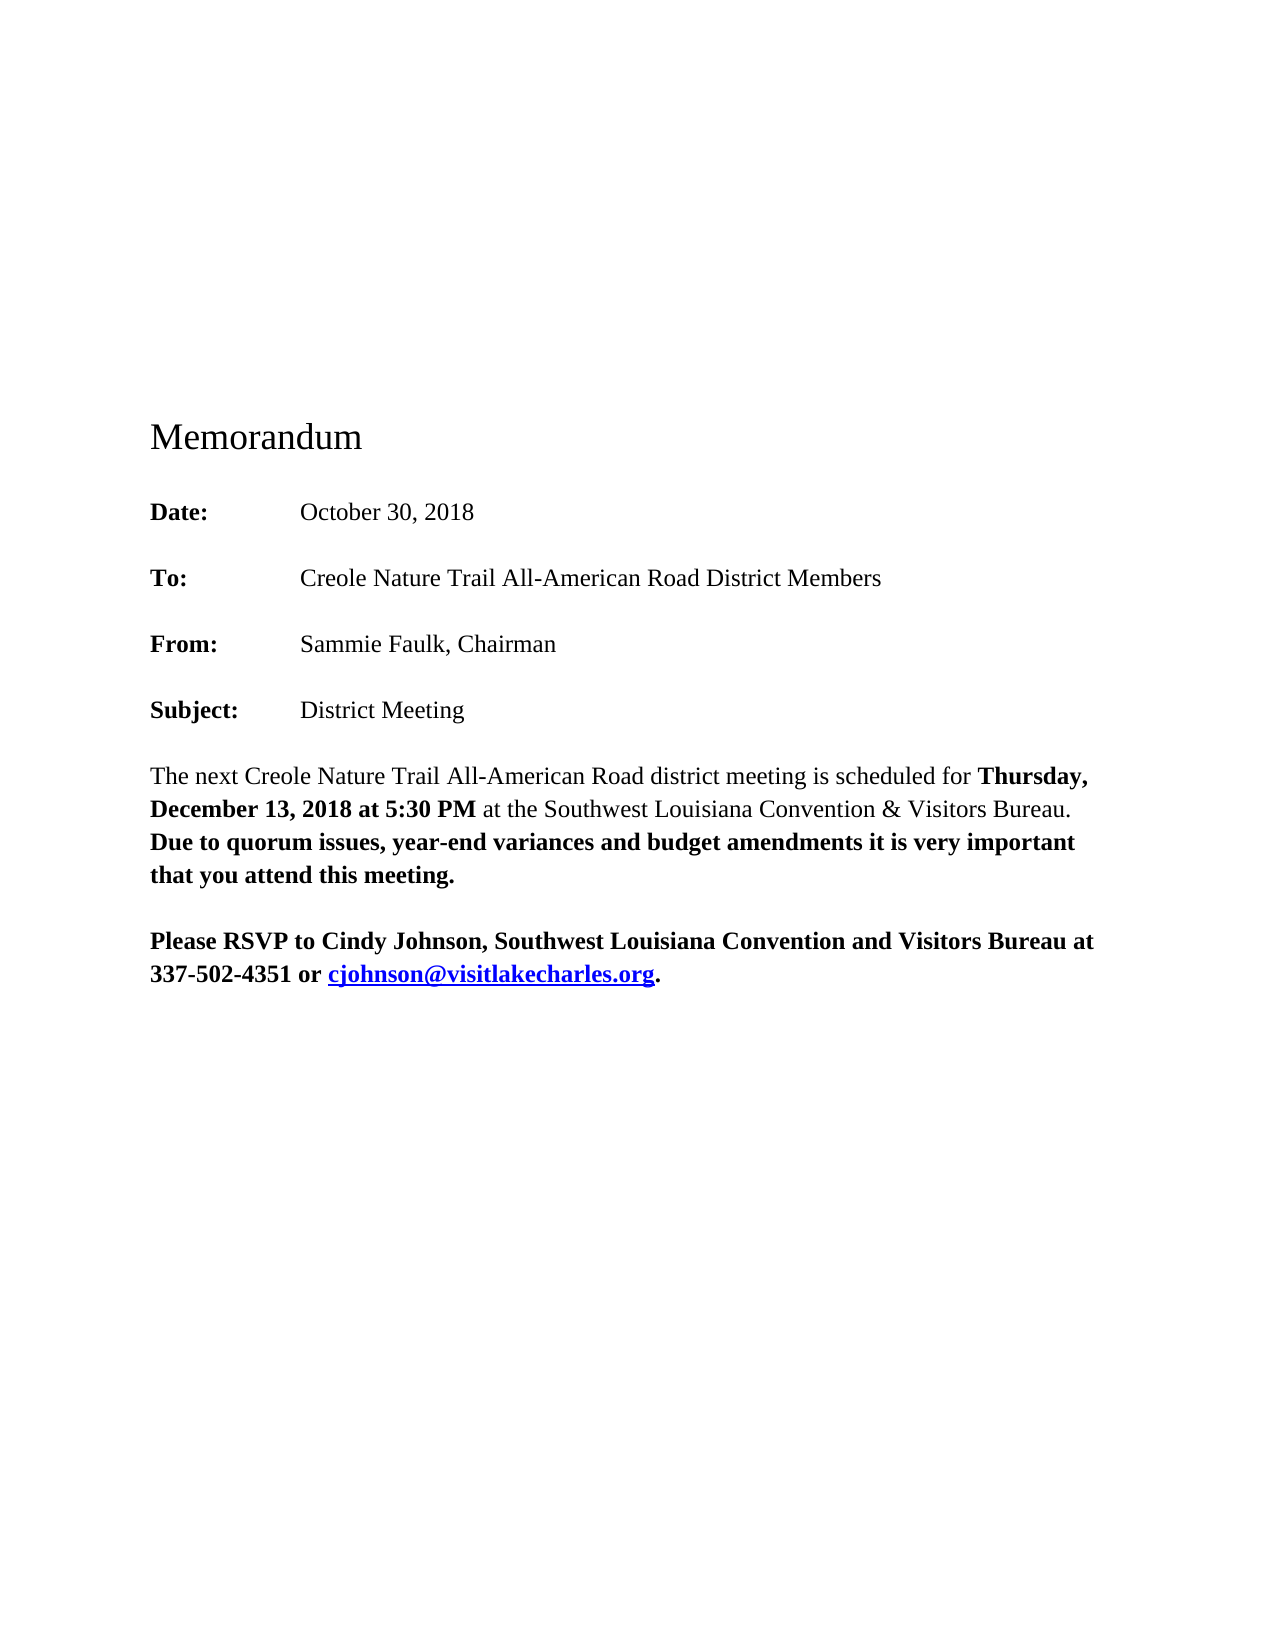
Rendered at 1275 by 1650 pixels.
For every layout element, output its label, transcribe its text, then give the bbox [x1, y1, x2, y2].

text From: Sammie Faulk, Chairman [150, 629, 1125, 658]
text Please RSVP to Cindy Johnson, Southwest Louisiana Convention and Visitors Bureau at 337-502-4351 or cjohnson@visitlakecharles.org. [150, 926, 1125, 988]
text Memorandum [150, 414, 1125, 457]
text Date: October 30, 2018 [150, 497, 1125, 526]
text The next Creole Nature Trail All-American Road district meeting is scheduled for Thursday, December 13, 2018 at 5:30 PM at the Southwest Louisiana Convention & Visitors Bureau. Due to quorum issues, year-end variances and budget amendments it is very important that you attend this meeting. [150, 761, 1125, 889]
text To: Creole Nature Trail All-American Road District Members [150, 563, 1125, 592]
text Subject: District Meeting [150, 695, 1125, 724]
